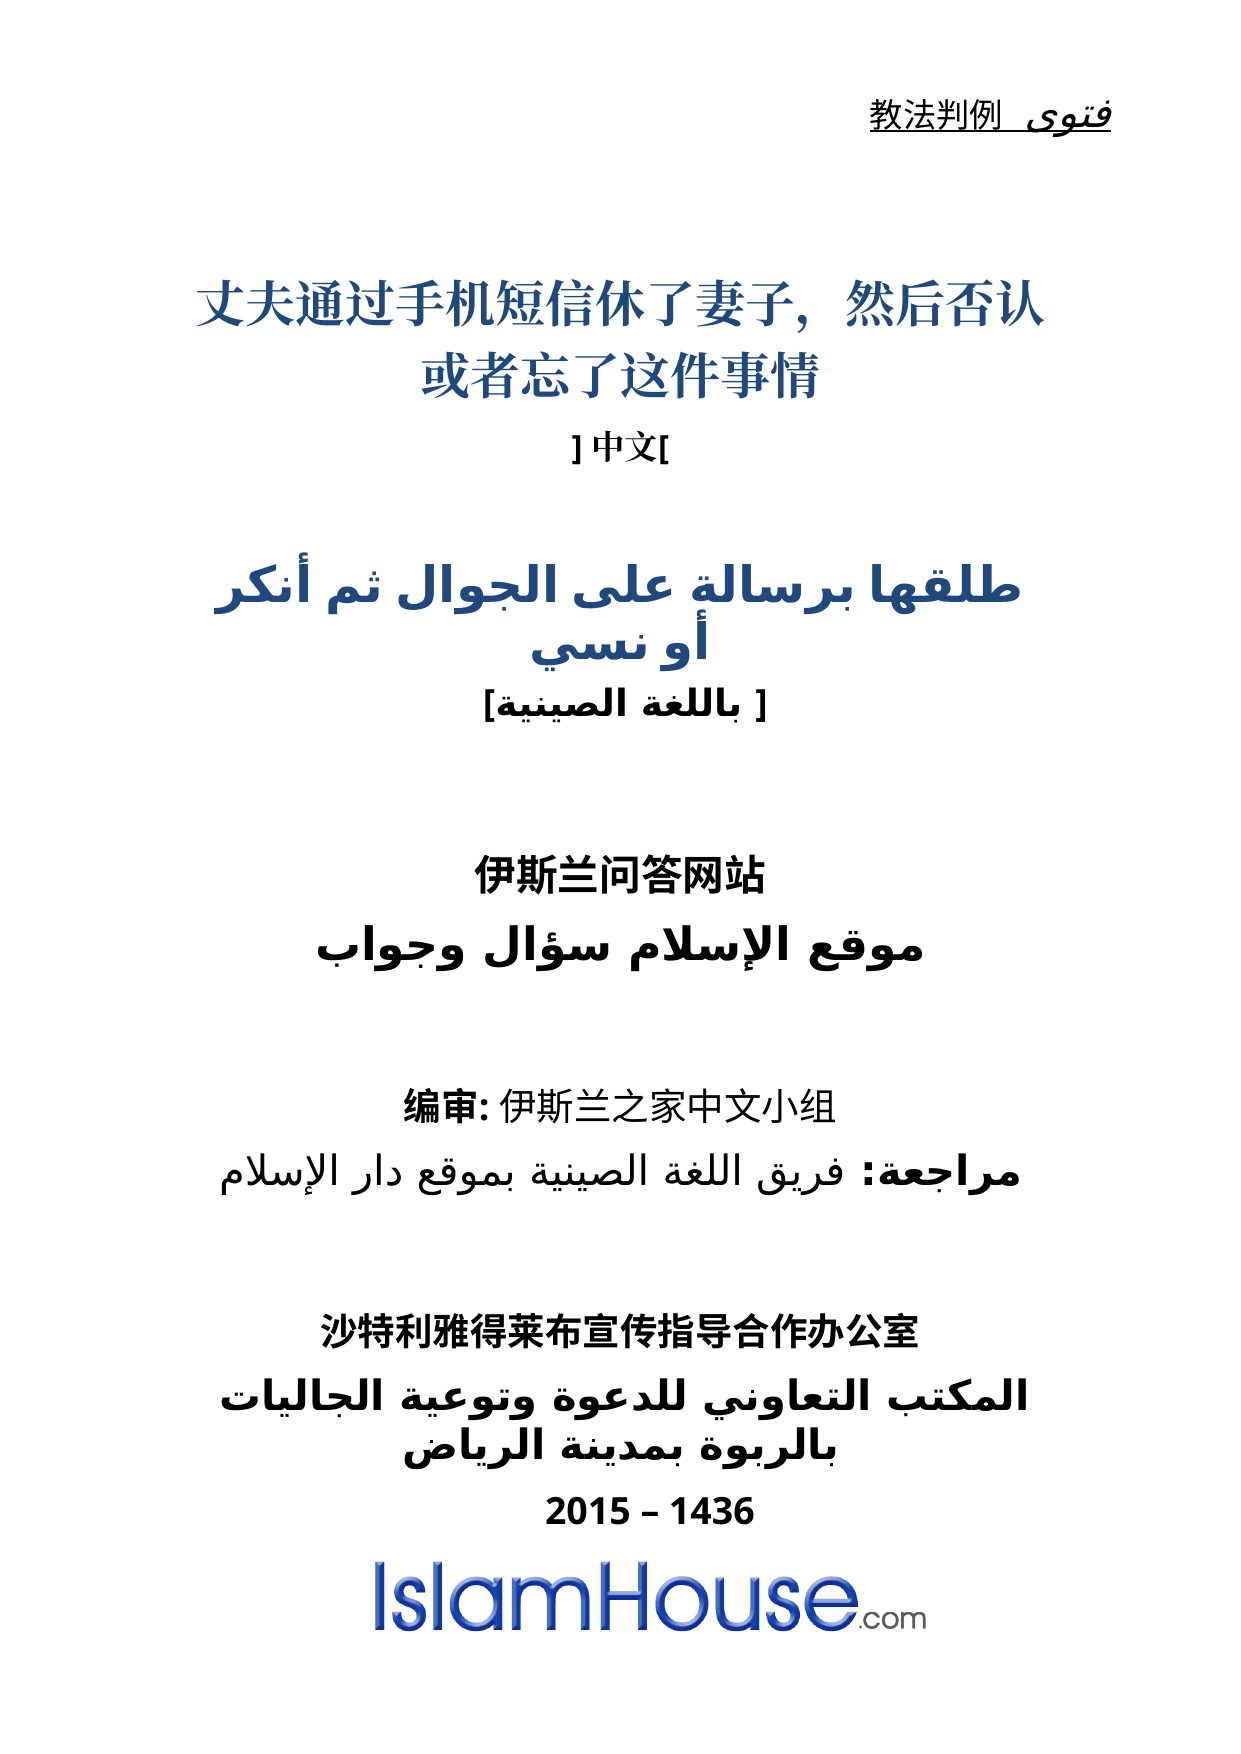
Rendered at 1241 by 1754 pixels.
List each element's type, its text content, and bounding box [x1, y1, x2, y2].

text مراجعة: فريق اللغة الصينية بموقع دار الإسلام [187, 1147, 1053, 1196]
text 丈夫通过手机短信休了妻子，然后否认或者忘了这件事情 [187, 265, 1053, 408]
text 编审: 伊斯兰之家中文小组 [187, 1077, 1053, 1132]
text 沙特利雅得莱布宣传指导合作办公室 [187, 1302, 1053, 1356]
text 伊斯兰问答网站 [187, 842, 1053, 902]
text [باللغة الصينية ] [187, 677, 1053, 728]
picture [358, 1548, 942, 1644]
text طلقها برسالة على الجوال ثم أنكر أو نسي [187, 555, 1053, 670]
text موقع الإسلام سؤال وجواب [187, 917, 1053, 971]
text ] 中文[ [187, 421, 1053, 469]
text المكتب التعاوني للدعوة وتوعية الجاليات بالربوة بمدينة الرياض [187, 1372, 1053, 1469]
text 2015 – 1436 [187, 1484, 1053, 1536]
